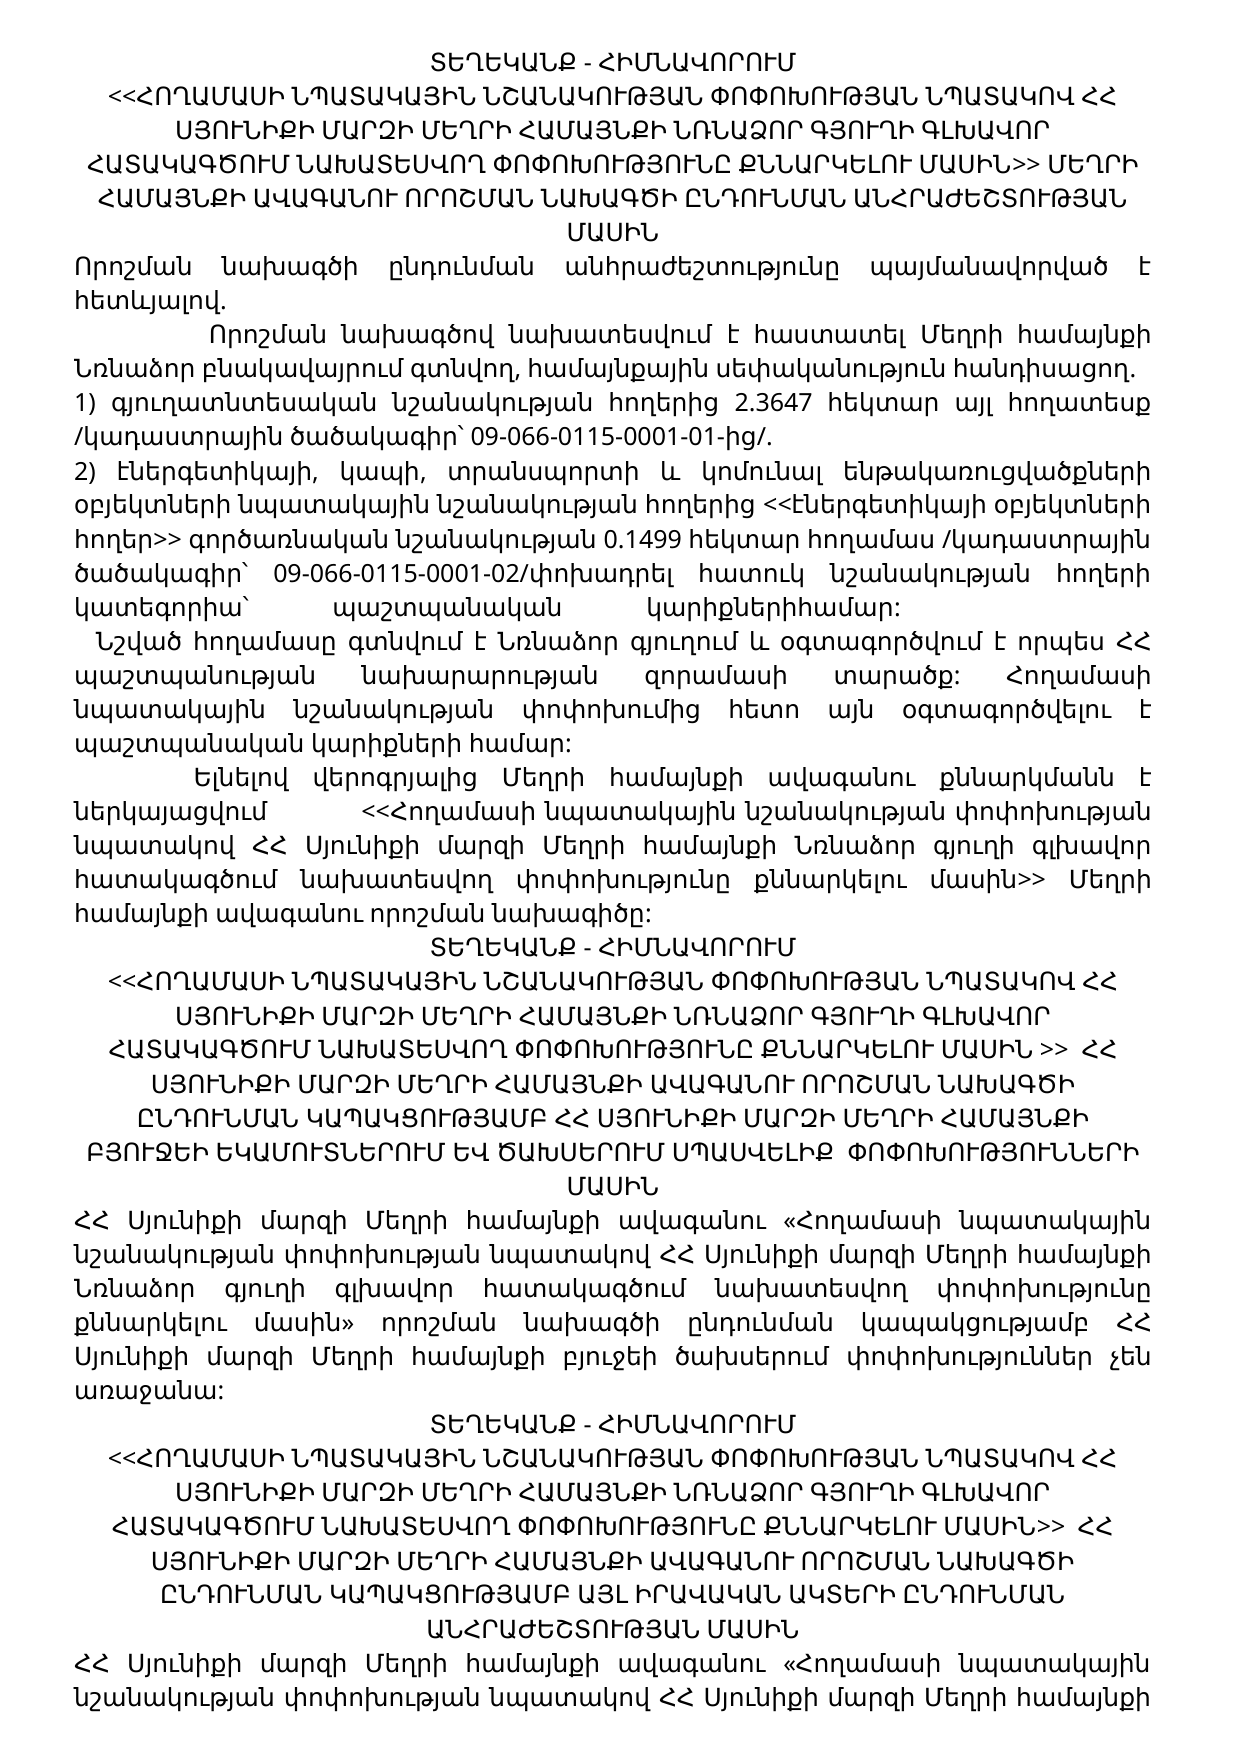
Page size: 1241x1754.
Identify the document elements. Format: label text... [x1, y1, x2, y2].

text <<ՀՈՂԱՄԱՍԻ ՆՊԱՏԱԿԱՅԻՆ ՆՇԱՆԱԿՈՒԹՅԱՆ ՓՈՓՈԽՈՒԹՅԱՆ ՆՊԱՏԱԿՈՎ ՀՀ ՍՅՈՒՆԻՔԻ ՄԱՐԶԻ ՄԵՂՐԻ ՀԱՄԱՅՆՔԻ ՆՌՆԱՁՈՐ ԳՅՈՒՂԻ ԳԼԽԱՎՈՐ ՀԱՏԱԿԱԳԾՈՒՄ ՆԱԽԱՏԵՍՎՈՂ ՓՈՓՈԽՈՒԹՅՈՒՆԸ ՔՆՆԱՐԿԵԼՈՒ ՄԱՍԻՆ >> ՀՀ ՍՅՈՒՆԻՔԻ ՄԱՐԶԻ ՄԵՂՐԻ ՀԱՄԱՅՆՔԻ ԱՎԱԳԱՆՈՒ ՈՐՈՇՄԱՆ ՆԱԽԱԳԾԻ ԸՆԴՈՒՆՄԱՆ ԿԱՊԱԿՑՈՒԹՅԱՄԲ ՀՀ ՍՅՈՒՆԻՔԻ ՄԱՐԶԻ ՄԵՂՐԻ ՀԱՄԱՅՆՔԻ ԲՅՈՒՋԵԻ ԵԿԱՄՈՒՏՆԵՐՈՒՄ ԵՎ ԾԱԽՍԵՐՈՒՄ ՍՊԱՍՎԵԼԻՔ ՓՈՓՈԽՈՒԹՅՈՒՆՆԵՐԻ ՄԱՍԻՆ [74, 964, 1152, 1202]
text ՀՀ Սյունիքի մարզի Մեղրի համայնքի ավագանու «Հողամասի նպատակային նշանակության փոփոխության նպատակով ՀՀ Սյունիքի մարզի Մեղրի համայնքի Նռնաձոր գյուղի գլխավոր հատակագծում նախատեսվող փոփոխությունը քննարկելու մասին» որոշման նախագծի ընդունման կապակցությամբ ՀՀ Սյունիքի մարզի Մեղրի համայնքի բյուջեի ծախսերում փոփոխություններ չեն առաջանա: [74, 1202, 1152, 1407]
text <<ՀՈՂԱՄԱՍԻ ՆՊԱՏԱԿԱՅԻՆ ՆՇԱՆԱԿՈՒԹՅԱՆ ՓՈՓՈԽՈՒԹՅԱՆ ՆՊԱՏԱԿՈՎ ՀՀ ՍՅՈՒՆԻՔԻ ՄԱՐԶԻ ՄԵՂՐԻ ՀԱՄԱՅՆՔԻ ՆՌՆԱՁՈՐ ԳՅՈՒՂԻ ԳԼԽԱՎՈՐ ՀԱՏԱԿԱԳԾՈՒՄ ՆԱԽԱՏԵՍՎՈՂ ՓՈՓՈԽՈՒԹՅՈՒՆԸ ՔՆՆԱՐԿԵԼՈՒ ՄԱՍԻՆ>> ՀՀ ՍՅՈՒՆԻՔԻ ՄԱՐԶԻ ՄԵՂՐԻ ՀԱՄԱՅՆՔԻ ԱՎԱԳԱՆՈՒ ՈՐՈՇՄԱՆ ՆԱԽԱԳԾԻ ԸՆԴՈՒՆՄԱՆ ԿԱՊԱԿՑՈՒԹՅԱՄԲ ԱՅԼ ԻՐԱՎԱԿԱՆ ԱԿՏԵՐԻ ԸՆԴՈՒՆՄԱՆ ԱՆՀՐԱԺԵՇՏՈՒԹՅԱՆ ՄԱՍԻՆ [74, 1441, 1152, 1645]
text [74, 1645, 1152, 1713]
text 1) գյուղատնտեսական նշանակության հողերից 2.3647 հեկտար այլ հողատեսք /կադաստրային ծածակագիր՝ 09-066-0115-0001-01-ից/. [74, 385, 1152, 453]
text ՏԵՂԵԿԱՆՔ - ՀԻՄՆԱՎՈՐՈՒՄ [74, 1407, 1152, 1441]
text <<ՀՈՂԱՄԱՍԻ ՆՊԱՏԱԿԱՅԻՆ ՆՇԱՆԱԿՈՒԹՅԱՆ ՓՈՓՈԽՈՒԹՅԱՆ ՆՊԱՏԱԿՈՎ ՀՀ ՍՅՈՒՆԻՔԻ ՄԱՐԶԻ ՄԵՂՐԻ ՀԱՄԱՅՆՔԻ ՆՌՆԱՁՈՐ ԳՅՈՒՂԻ ԳԼԽԱՎՈՐ ՀԱՏԱԿԱԳԾՈՒՄ ՆԱԽԱՏԵՍՎՈՂ ՓՈՓՈԽՈՒԹՅՈՒՆԸ ՔՆՆԱՐԿԵԼՈՒ ՄԱՍԻՆ>> ՄԵՂՐԻ ՀԱՄԱՅՆՔԻ ԱՎԱԳԱՆՈՒ ՈՐՈՇՄԱՆ ՆԱԽԱԳԾԻ ԸՆԴՈՒՆՄԱՆ ԱՆՀՐԱԺԵՇՏՈՒԹՅԱՆ ՄԱՍԻՆ [74, 78, 1152, 249]
text 2) էներգետիկայի, կապի, տրանսպորտի և կոմունալ ենթակառուցվածքների օբյեկտների նպատակային նշանակության հողերից <<էներգետիկայի օբյեկտների հողեր>> գործառնական նշանակության 0.1499 հեկտար հողամաս /կադաստրային ծածակագիր՝ 09-066-0115-0001-02/փոխադրել հատուկ նշանակության հողերի կատեգորիա՝ պաշտպանական կարիքներիհամար: Նշված հողամասը գտնվում է Նռնաձոր գյուղում և օգտագործվում է որպես ՀՀ պաշտպանության նախարարության զորամասի տարածք: Հողամասի նպատակային նշանակության փոփոխումից հետո այն օգտագործվելու է պաշտպանական կարիքների համար: [74, 453, 1152, 760]
text Որոշման նախագծով նախատեսվում է հաստատել Մեղրի համայնքի Նռնաձոր բնակավայրում գտնվող, համայնքային սեփականություն հանդիսացող. [74, 317, 1152, 385]
text Ելնելով վերոգրյալից Մեղրի համայնքի ավագանու քննարկմանն է ներկայացվում <<Հողամասի նպատակային նշանակության փոփոխության նպատակով ՀՀ Սյունիքի մարզի Մեղրի համայնքի Նռնաձոր գյուղի գլխավոր հատակագծում նախատեսվող փոփոխությունը քննարկելու մասին>> Մեղրի համայնքի ավագանու որոշման նախագիծը: [74, 760, 1152, 930]
text ՏԵՂԵԿԱՆՔ - ՀԻՄՆԱՎՈՐՈՒՄ [74, 930, 1152, 964]
text Որոշման նախագծի ընդունման անհրաժեշտությունը պայմանավորված է հետևյալով. [74, 249, 1152, 317]
text ՏԵՂԵԿԱՆՔ - ՀԻՄՆԱՎՈՐՈՒՄ [74, 44, 1152, 78]
